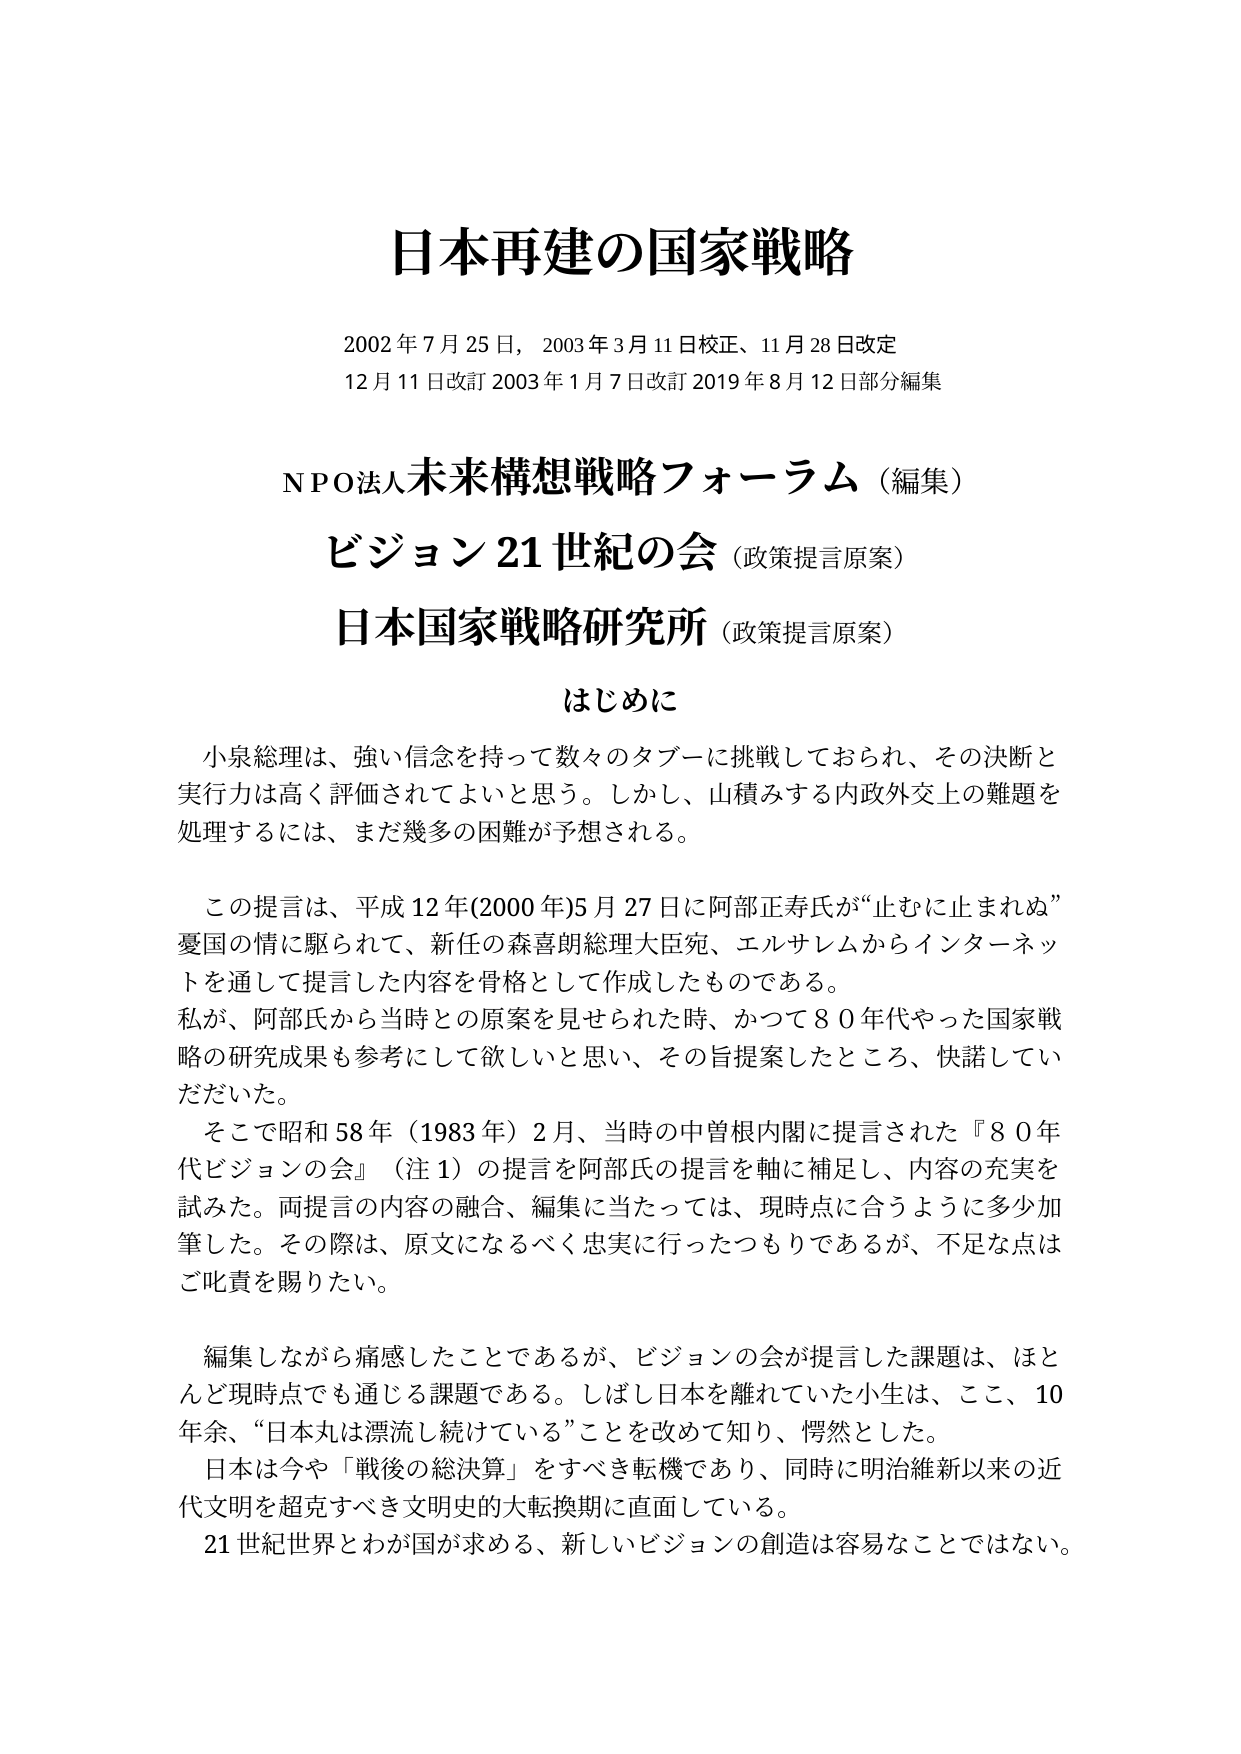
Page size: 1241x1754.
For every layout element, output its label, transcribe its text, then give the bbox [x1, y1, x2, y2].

text 日本は今や「戦後の総決算」をすべき転機であり、同時に明治維新以来の近代文明を超克すべき文明史的大転換期に直面している。 [178, 1449, 1063, 1524]
text 日本国家戦略研究所（政策提言原案） [177, 587, 1063, 662]
text 2002年7月25日, 2003年3月11日校正、11月28日改定 [177, 324, 1063, 362]
text 編集しながら痛感したことであるが、ビジョンの会が提言した課題は、ほとんど現時点でも通じる課題である。しばし日本を離れていた小生は、ここ、10年余、“日本丸は漂流し続けている”ことを改めて知り、愕然とした。 [178, 1337, 1063, 1449]
text 21世紀世界とわが国が求める、新しいビジョンの創造は容易なことではない。 [178, 1524, 1063, 1562]
text ＮＰＯ法人未来構想戦略フォーラム（編集） [177, 437, 1063, 512]
text そこで昭和58年（1983年）2月、当時の中曽根内閣に提言された『８０年代ビジョンの会』（注1）の提言を阿部氏の提言を軸に補足し、内容の充実を試みた。両提言の内容の融合、編集に当たっては、現時点に合うように多少加筆した。その際は、原文になるべく忠実に行ったつもりであるが、不足な点はご叱責を賜りたい。 [177, 1112, 1063, 1299]
text はじめに [177, 662, 1063, 737]
text ビジョン21世紀の会（政策提言原案） [177, 512, 1063, 587]
text 私が、阿部氏から当時との原案を見せられた時、かつて８０年代やった国家戦略の研究成果も参考にして欲しいと思い、その旨提案したところ、快諾していだだいた。 [177, 999, 1063, 1112]
text 12月11日改訂2003年1月7日改訂2019年8月12日部分編集 [177, 362, 1063, 399]
text 小泉総理は、強い信念を持って数々のタブーに挑戦しておられ、その決断と実行力は高く評価されてよいと思う。しかし、山積みする内政外交上の難題を処理するには、まだ幾多の困難が予想される。 [177, 737, 1063, 849]
text 日本再建の国家戦略 [177, 212, 1063, 287]
text この提言は、平成12年(2000年)5月27日に阿部正寿氏が“止むに止まれぬ”憂国の情に駆られて、新任の森喜朗総理大臣宛、エルサレムからインターネットを通して提言した内容を骨格として作成したものである。 [177, 887, 1063, 999]
